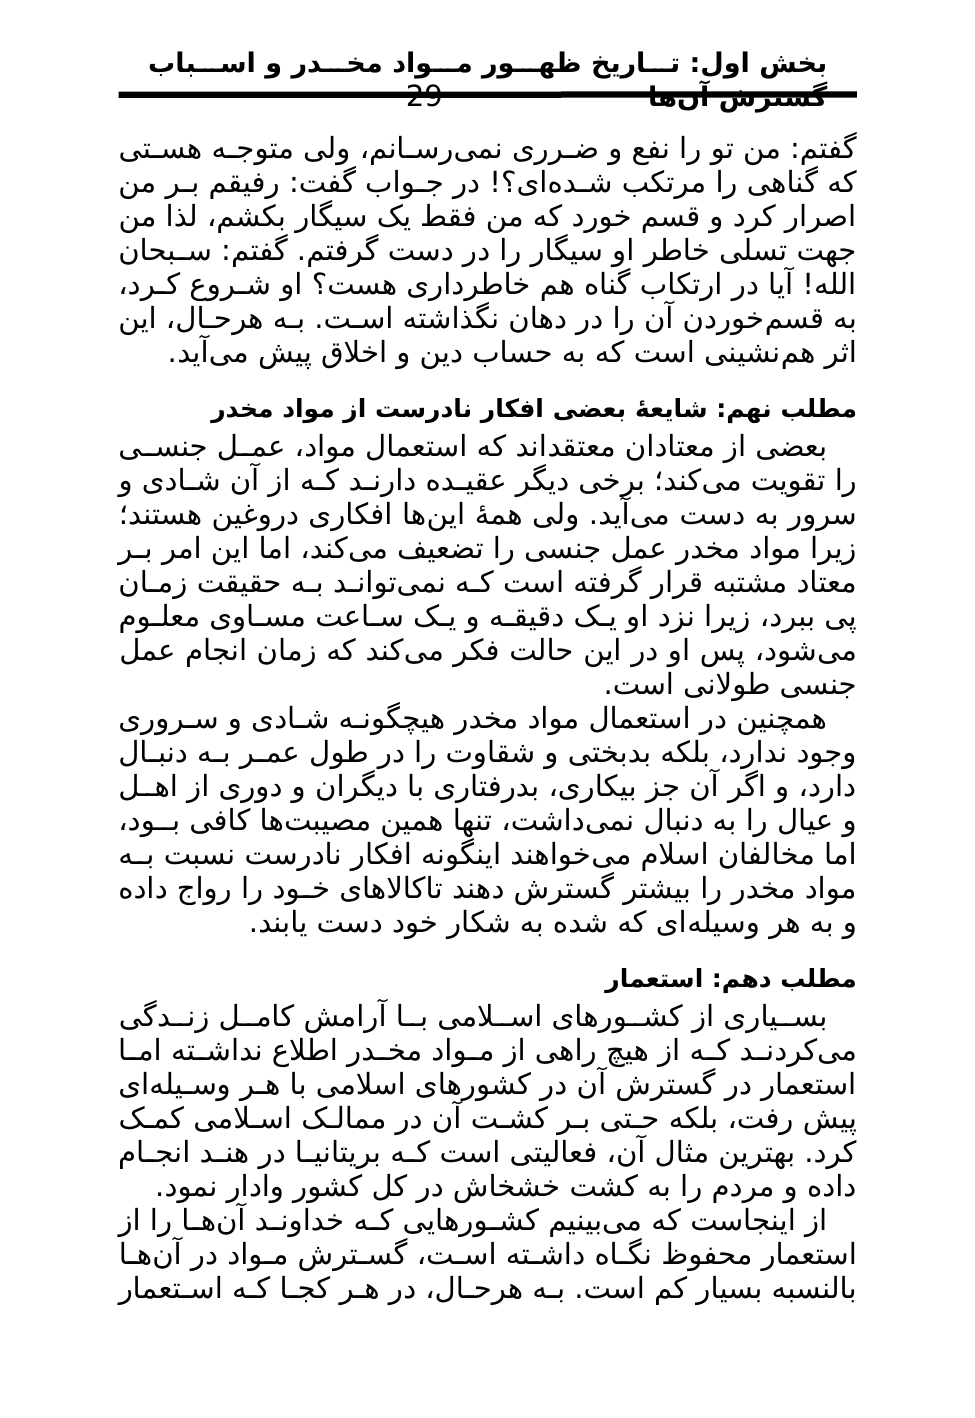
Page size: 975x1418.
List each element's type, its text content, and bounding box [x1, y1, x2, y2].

text بعضی از معتادان معتقد‌اند که استعمال مواد، عمل جنسی را تقویت می‌کند؛ برخی دیگر عقیده دارند که از آن شادی و سرور به دست می‌آید. ولی همۀ این‌ها افکاری دروغین هستند؛ زیرا مواد مخدر عمل جنسی را تضعیف می‌کند، اما این امر بر معتاد مشتبه قرار گرفته است که نمی‌تواند به حقیقت زمان پی ببرد، زیرا نزد او یک دقیقه و یک ساعت مساوی معلوم می‌شود، پس او در این حالت فکر می‌کند که زمان انجام عمل جنسی طولانی است. [118, 430, 857, 701]
text همچنین در استعمال مواد مخدر هیچگونه شادی و سروری وجود ندارد، بلکه بدبختی و شقاوت را در طول عمر به دنبال دارد، و اگر آن جز بیکاری، بدرفتاری با دیگران و دوری از اهل و عیال را به دنبال نمی‌داشت، تنها همین مصیبت‌ها کافی بود، اما مخالفان اسلام می‌خواهند اینگونه افکار نادرست نسبت به مواد مخدر را بیشتر گسترش دهند تاکالاهای خود را رواج داده و به هر وسیله‌ای که شده به شکار خود دست یابند. [118, 701, 857, 939]
text بسیاری از کشورهای اسلامی با آرامش کامل زندگی می‌کردند که از هیچ راهی از مواد مخدر اطلاع نداشته اما استعمار در گسترش آن در کشورهای اسلامی با هر وسیله‌ای پیش رفت، بلکه حتی بر کشت آن در ممالک اسلامی کمک کرد. بهترین مثال آن، فعالیتی است که بریتانیا در هند انجام داده و مردم را به کشت خشخاش در کل کشور وادار نمود. [118, 999, 857, 1203]
text مطلب دهم: استعمار [118, 964, 857, 993]
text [118, 1203, 857, 1305]
text مطلب نهم: شایعۀ بعضی افکار نادرست از مواد مخدر [118, 394, 857, 423]
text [118, 132, 857, 369]
